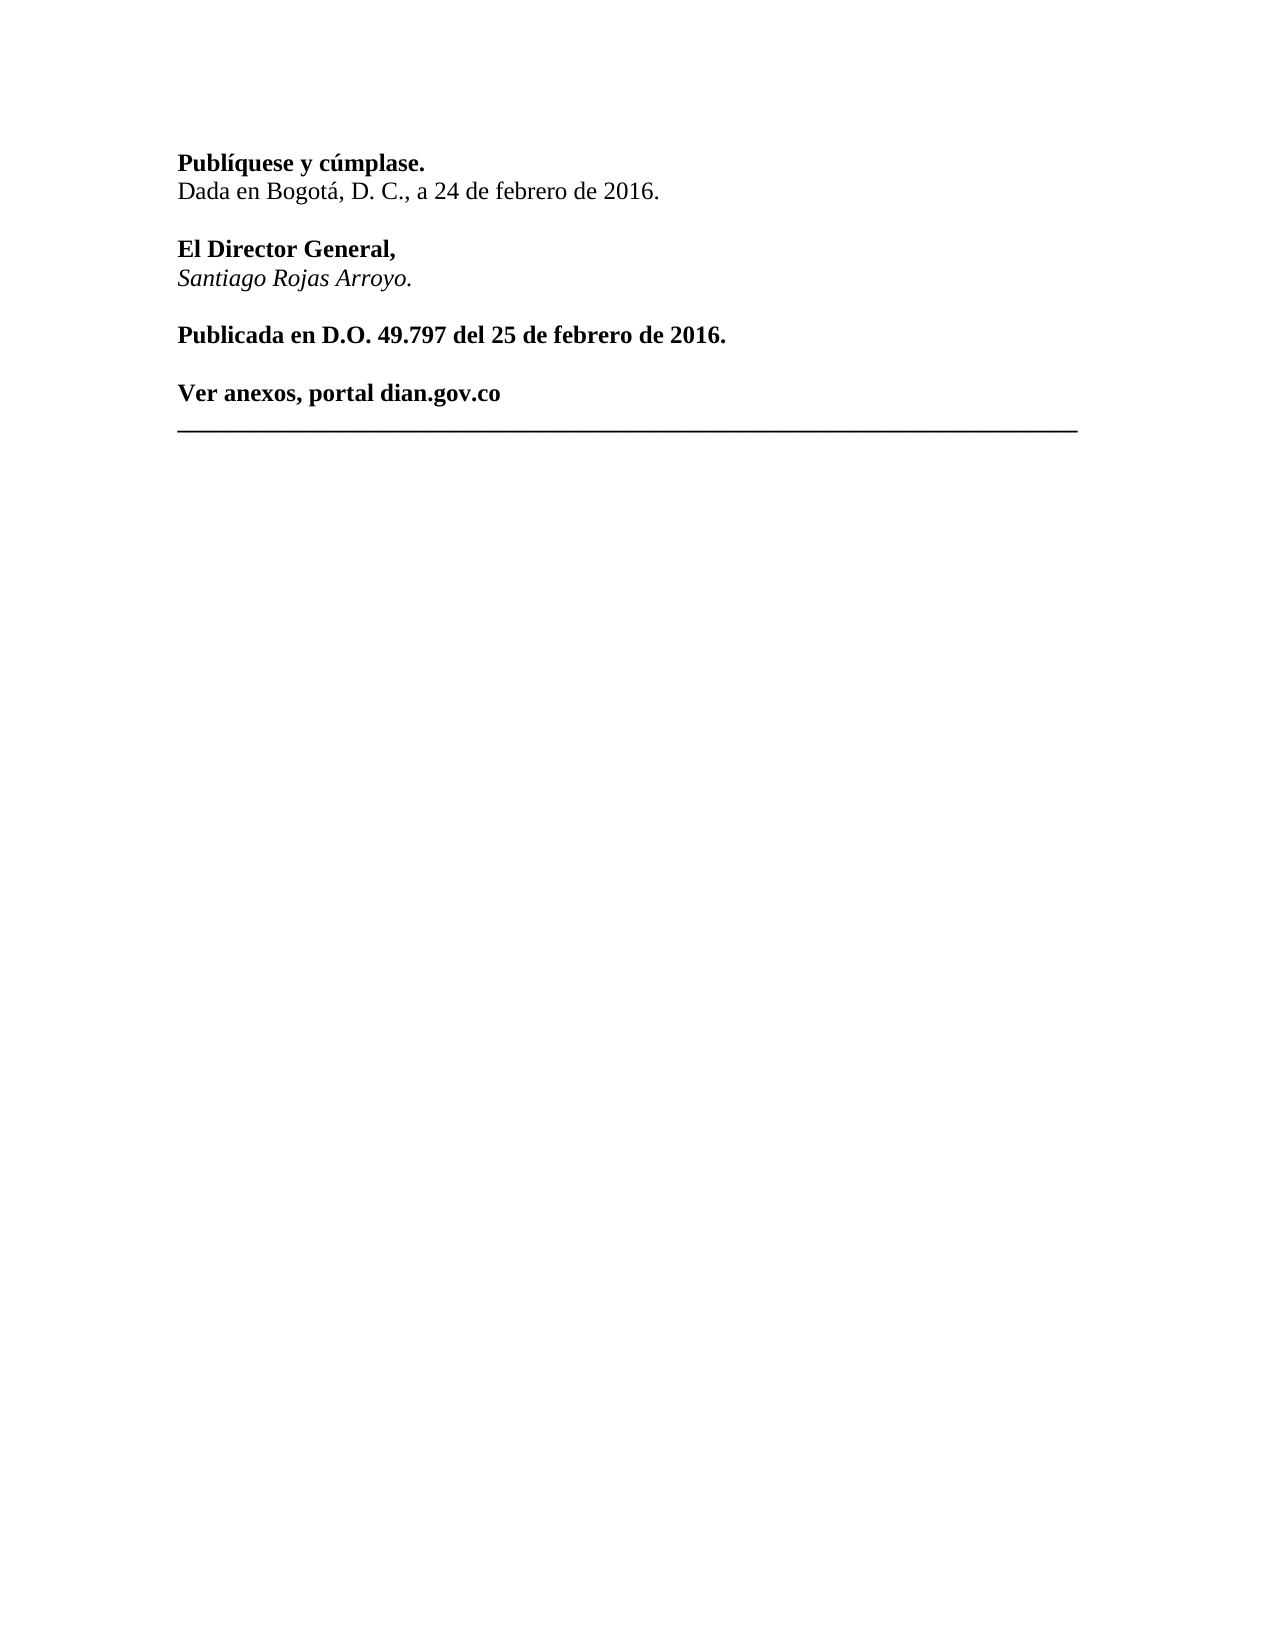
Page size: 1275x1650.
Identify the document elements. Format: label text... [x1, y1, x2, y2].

text Publicada en D.O. 49.797 del 25 de febrero de 2016. [177, 320, 1098, 349]
text El Director General, [177, 234, 1098, 263]
text Dada en Bogotá, D. C., a 24 de febrero de 2016. [177, 176, 1098, 205]
text ________________________________________________________________________ [177, 406, 1098, 435]
text Santiago Rojas Arroyo. [177, 263, 1098, 291]
text Ver anexos, portal dian.gov.co [177, 378, 1098, 406]
text Publíquese y cúmplase. [177, 148, 1098, 176]
